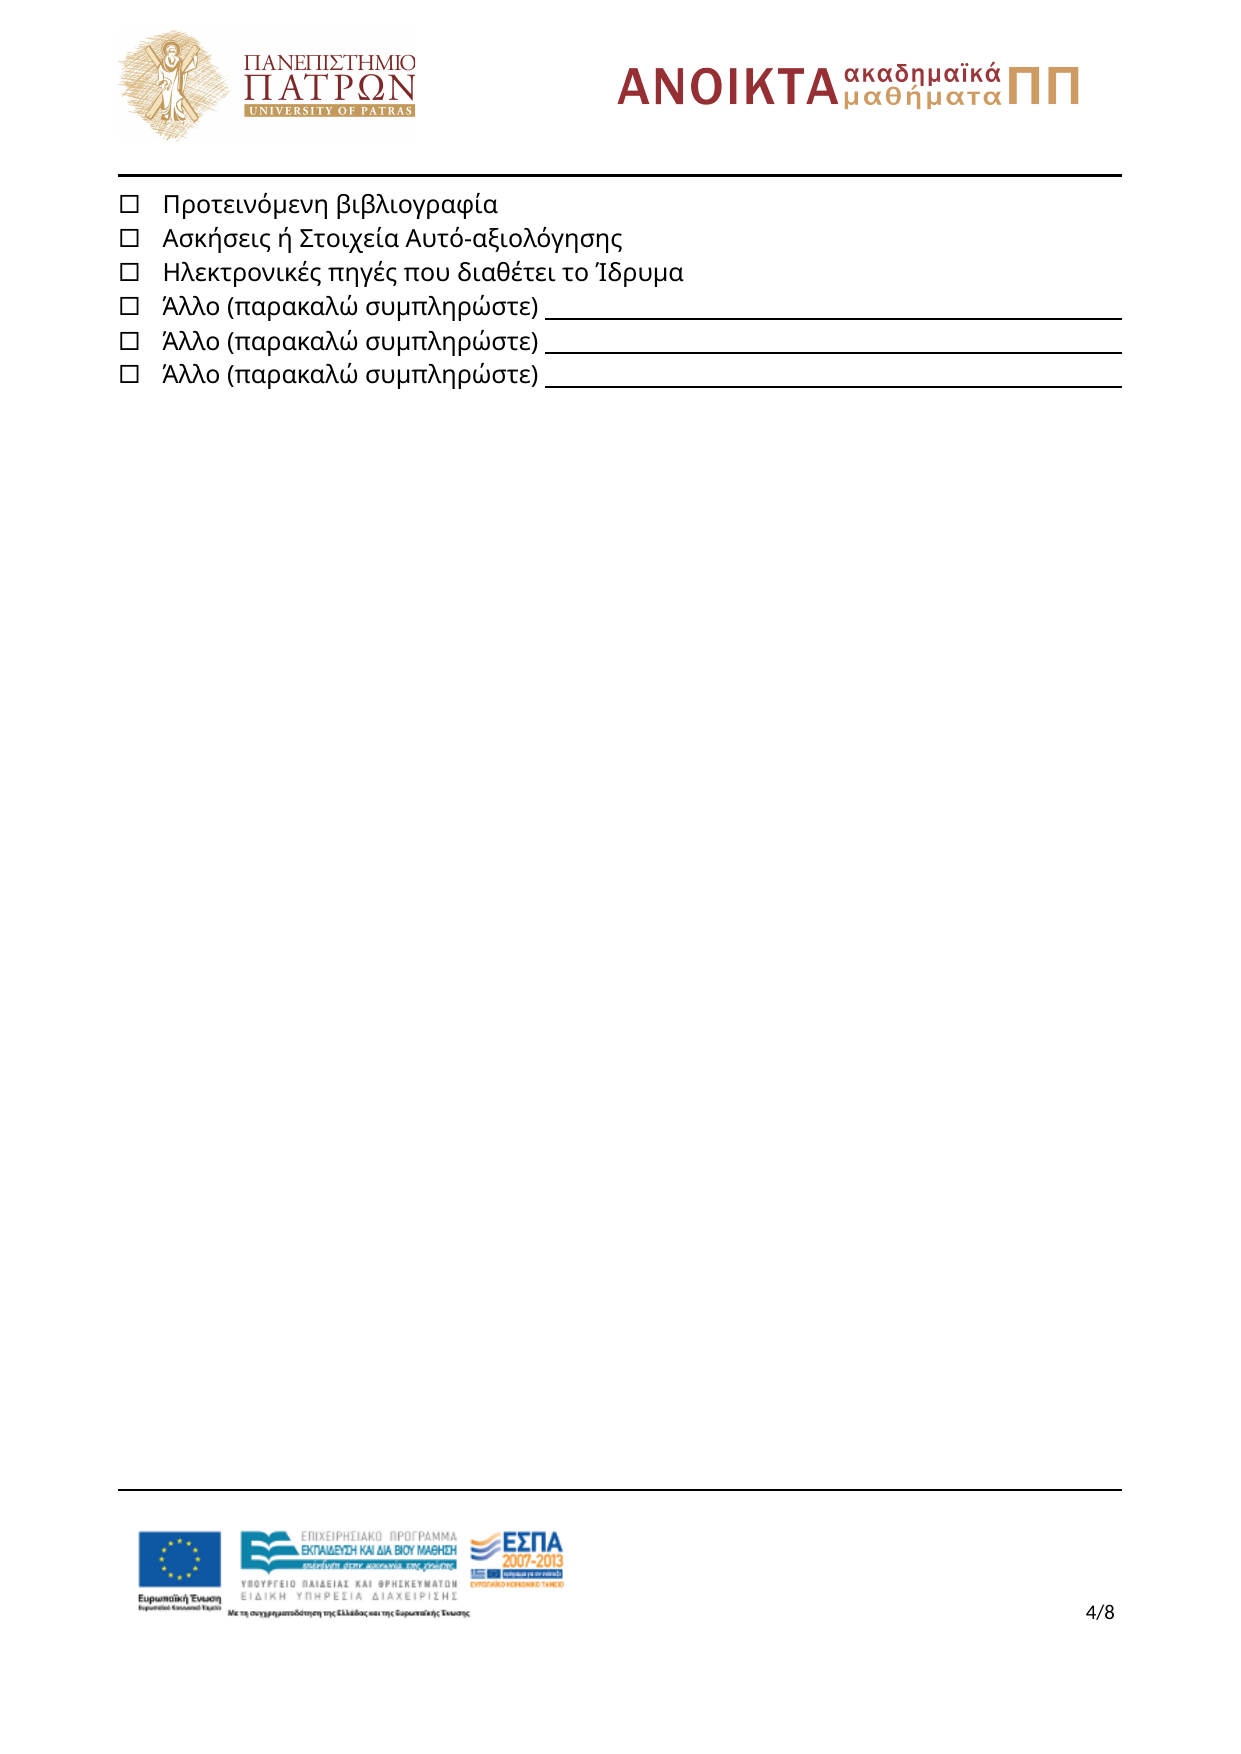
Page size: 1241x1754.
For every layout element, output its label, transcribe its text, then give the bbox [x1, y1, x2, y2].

text Προτεινόμενη βιβλιογραφία [118, 187, 1122, 221]
picture [118, 29, 415, 142]
picture [590, 35, 1106, 142]
text Ηλεκτρονικές πηγές που διαθέτει το Ίδρυμα [118, 255, 1122, 289]
picture [118, 1527, 822, 1620]
text Άλλο (παρακαλώ συμπληρώστε) [118, 357, 1122, 391]
text Άλλο (παρακαλώ συμπληρώστε) [118, 289, 1122, 323]
text Άλλο (παρακαλώ συμπληρώστε) [118, 323, 1122, 357]
text Ασκήσεις ή Στοιχεία Αυτό-αξιολόγησης [118, 221, 1122, 255]
